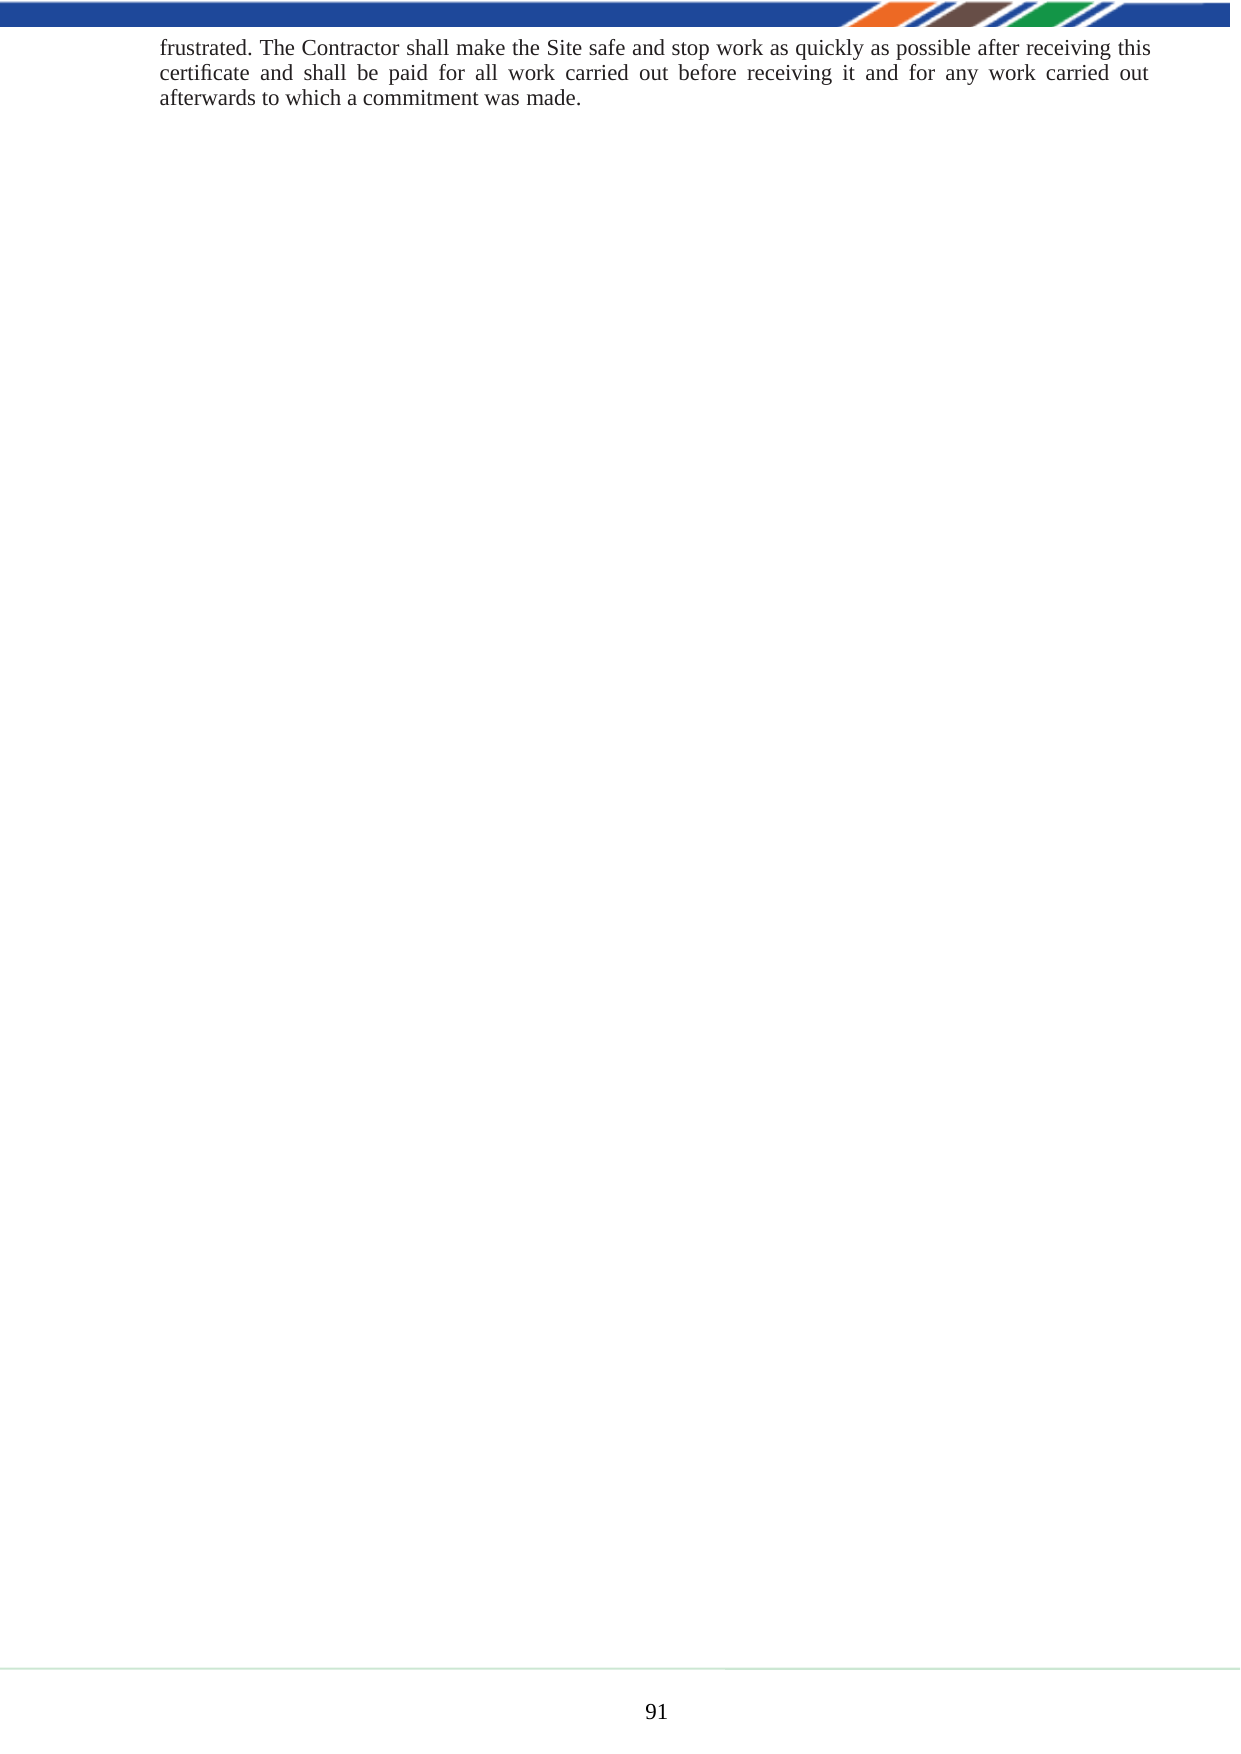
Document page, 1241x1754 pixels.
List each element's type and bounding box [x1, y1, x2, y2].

list [122, 35, 1152, 111]
picture [0, 1, 1231, 27]
